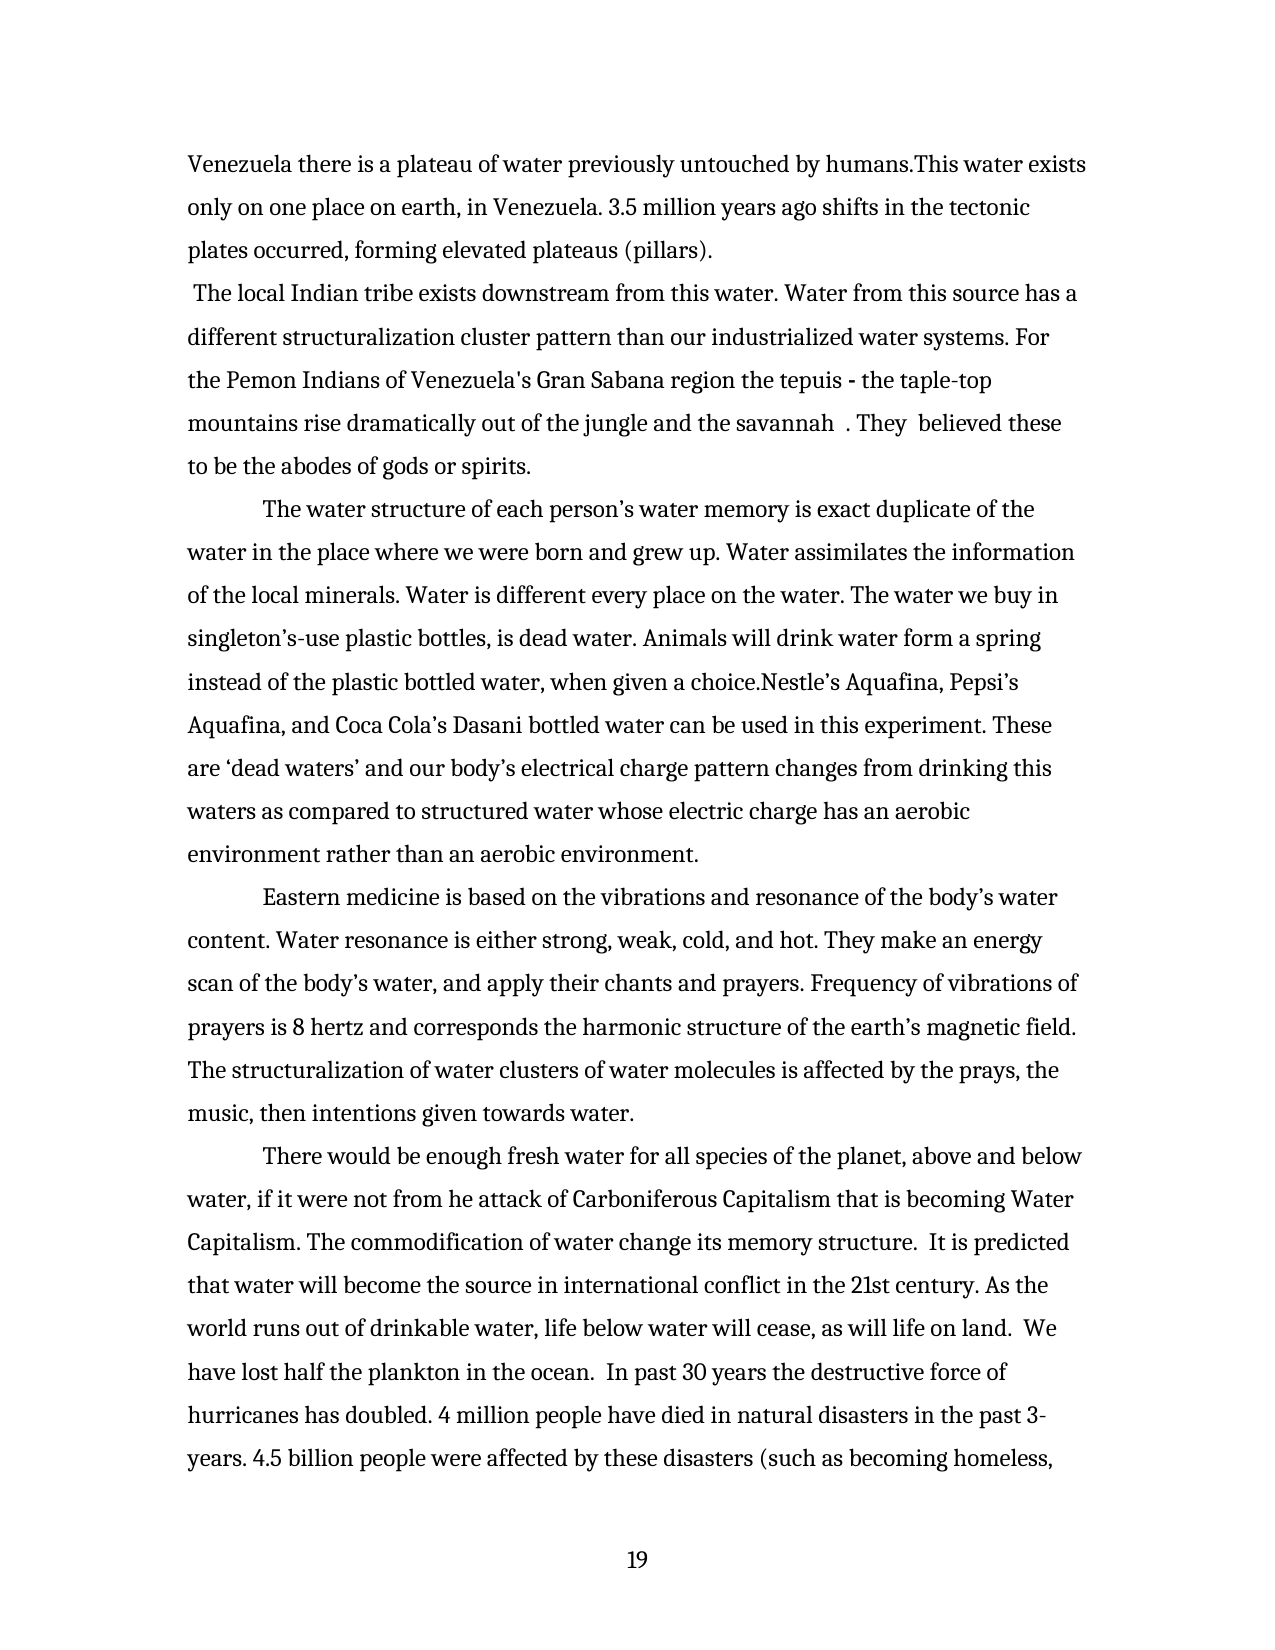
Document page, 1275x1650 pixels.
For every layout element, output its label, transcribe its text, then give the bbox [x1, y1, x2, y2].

text Eastern medicine is based on the vibrations and resonance of the body’s water content. Water resonance is either strong, weak, cold, and hot. They make an energy scan of the body’s water, and apply their chants and prayers. Frequency of vibrations of prayers is 8 hertz and corresponds the harmonic structure of the earth’s magnetic field. The structuralization of water clusters of water molecules is affected by the prays, the music, then intentions given towards water. [187, 883, 1087, 1127]
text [187, 150, 1087, 265]
text The local Indian tribe exists downstream from this water. Water from this source has a different structuralization cluster pattern than our industrialized water systems. For the Pemon Indians of Venezuela's Gran Sabana region the tepuis - the taple-top mountains rise dramatically out of the jungle and the savannah . They believed these to be the abodes of gods or spirits. [187, 279, 1087, 481]
text The water structure of each person’s water memory is exact duplicate of the water in the place where we were born and grew up. Water assimilates the information of the local minerals. Water is different every place on the water. The water we buy in singleton’s-use plastic bottles, is dead water. Animals will drink water form a spring instead of the plastic bottled water, when given a choice.Nestle’s Aquafina, Pepsi’s Aquafina, and Coca Cola’s Dasani bottled water can be used in this experiment. These are ‘dead waters’ and our body’s electrical charge pattern changes from drinking this waters as compared to structured water whose electric charge has an aerobic environment rather than an aerobic environment. [187, 495, 1087, 869]
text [187, 1142, 1087, 1472]
